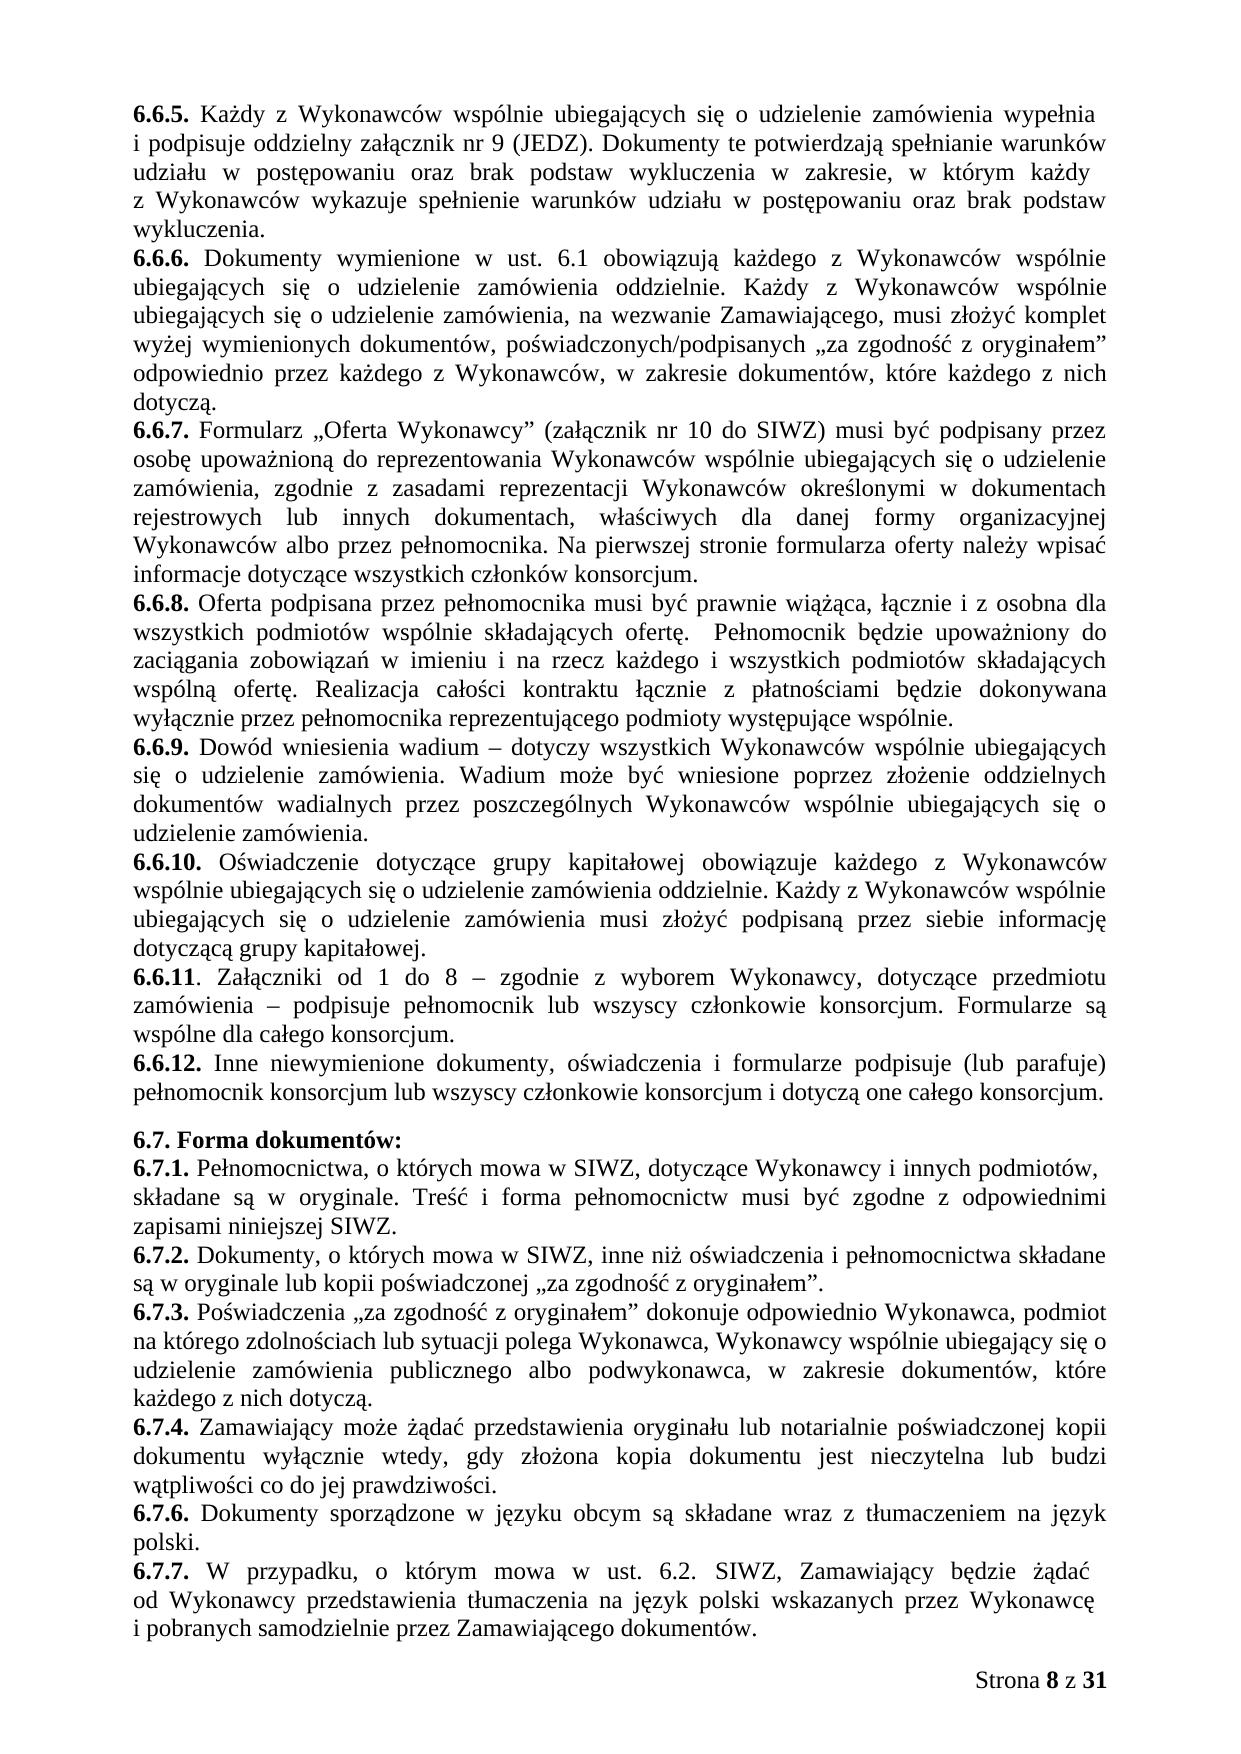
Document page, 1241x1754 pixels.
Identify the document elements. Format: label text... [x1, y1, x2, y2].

text 6.7.4. Zamawiający może żądać przedstawienia oryginału lub notarialnie poświadczonej kopii dokumentu wyłącznie wtedy, gdy złożona kopia dokumentu jest nieczytelna lub budzi wątpliwości co do jej prawdziwości. [133, 1412, 1107, 1498]
text 6.6.11. Załączniki od 1 do 8 – zgodnie z wyborem Wykonawcy, dotyczące przedmiotu zamówienia – podpisuje pełnomocnik lub wszyscy członkowie konsorcjum. Formularze są wspólne dla całego konsorcjum. [133, 962, 1107, 1048]
text 6.7.1. Pełnomocnictwa, o których mowa w SIWZ, dotyczące Wykonawcy i innych podmiotów, składane są w oryginale. Treść i forma pełnomocnictw musi być zgodne z odpowiednimi zapisami niniejszej SIWZ. [133, 1153, 1107, 1240]
text 6.6.6. Dokumenty wymienione w ust. 6.1 obowiązują każdego z Wykonawców wspólnie ubiegających się o udzielenie zamówienia oddzielnie. Każdy z Wykonawców wspólnie ubiegających się o udzielenie zamówienia, na wezwanie Zamawiającego, musi złożyć komplet wyżej wymienionych dokumentów, poświadczonych/podpisanych „za zgodność z oryginałem” odpowiednio przez każdego z Wykonawców, w zakresie dokumentów, które każdego z nich dotyczą. [133, 243, 1107, 416]
text 6.6.10. Oświadczenie dotyczące grupy kapitałowej obowiązuje każdego z Wykonawców wspólnie ubiegających się o udzielenie zamówienia oddzielnie. Każdy z Wykonawców wspólnie ubiegających się o udzielenie zamówienia musi złożyć podpisaną przez siebie informację dotyczącą grupy kapitałowej. [133, 847, 1107, 962]
text 6.6.12. Inne niewymienione dokumenty, oświadczenia i formularze podpisuje (lub parafuje) pełnomocnik konsorcjum lub wszyscy członkowie konsorcjum i dotyczą one całego konsorcjum. [133, 1048, 1107, 1106]
text 6.6.5. Każdy z Wykonawców wspólnie ubiegających się o udzielenie zamówienia wypełnia i podpisuje oddzielny załącznik nr 9 (JEDZ). Dokumenty te potwierdzają spełnianie warunków udziału w postępowaniu oraz brak podstaw wykluczenia w zakresie, w którym każdy z Wykonawców wykazuje spełnienie warunków udziału w postępowaniu oraz brak podstaw wykluczenia. [133, 99, 1107, 243]
text 6.7.3. Poświadczenia „za zgodność z oryginałem” dokonuje odpowiednio Wykonawca, podmiot na którego zdolnościach lub sytuacji polega Wykonawca, Wykonawcy wspólnie ubiegający się o udzielenie zamówienia publicznego albo podwykonawca, w zakresie dokumentów, które każdego z nich dotyczą. [133, 1297, 1107, 1412]
text 6.6.8. Oferta podpisana przez pełnomocnika musi być prawnie wiążąca, łącznie i z osobna dla wszystkich podmiotów wspólnie składających ofertę. Pełnomocnik będzie upoważniony do zaciągania zobowiązań w imieniu i na rzecz każdego i wszystkich podmiotów składających wspólną ofertę. Realizacja całości kontraktu łącznie z płatnościami będzie dokonywana wyłącznie przez pełnomocnika reprezentującego podmioty występujące wspólnie. [133, 588, 1107, 732]
text 6.7. Forma dokumentów: [133, 1125, 1107, 1153]
text 6.7.7. W przypadku, o którym mowa w ust. 6.2. SIWZ, Zamawiający będzie żądać od Wykonawcy przedstawienia tłumaczenia na język polski wskazanych przez Wykonawcę i pobranych samodzielnie przez Zamawiającego dokumentów. [133, 1556, 1107, 1642]
text 6.7.6. Dokumenty sporządzone w języku obcym są składane wraz z tłumaczeniem na język polski. [133, 1498, 1107, 1556]
text 6.6.7. Formularz „Oferta Wykonawcy” (załącznik nr 10 do SIWZ) musi być podpisany przez osobę upoważnioną do reprezentowania Wykonawców wspólnie ubiegających się o udzielenie zamówienia, zgodnie z zasadami reprezentacji Wykonawców określonymi w dokumentach rejestrowych lub innych dokumentach, właściwych dla danej formy organizacyjnej Wykonawców albo przez pełnomocnika. Na pierwszej stronie formularza oferty należy wpisać informacje dotyczące wszystkich członków konsorcjum. [133, 416, 1107, 588]
text 6.7.2. Dokumenty, o których mowa w SIWZ, inne niż oświadczenia i pełnomocnictwa składane są w oryginale lub kopii poświadczonej „za zgodność z oryginałem”. [133, 1240, 1107, 1297]
text 6.6.9. Dowód wniesienia wadium – dotyczy wszystkich Wykonawców wspólnie ubiegających się o udzielenie zamówienia. Wadium może być wniesione poprzez złożenie oddzielnych dokumentów wadialnych przez poszczególnych Wykonawców wspólnie ubiegających się o udzielenie zamówienia. [133, 732, 1107, 847]
